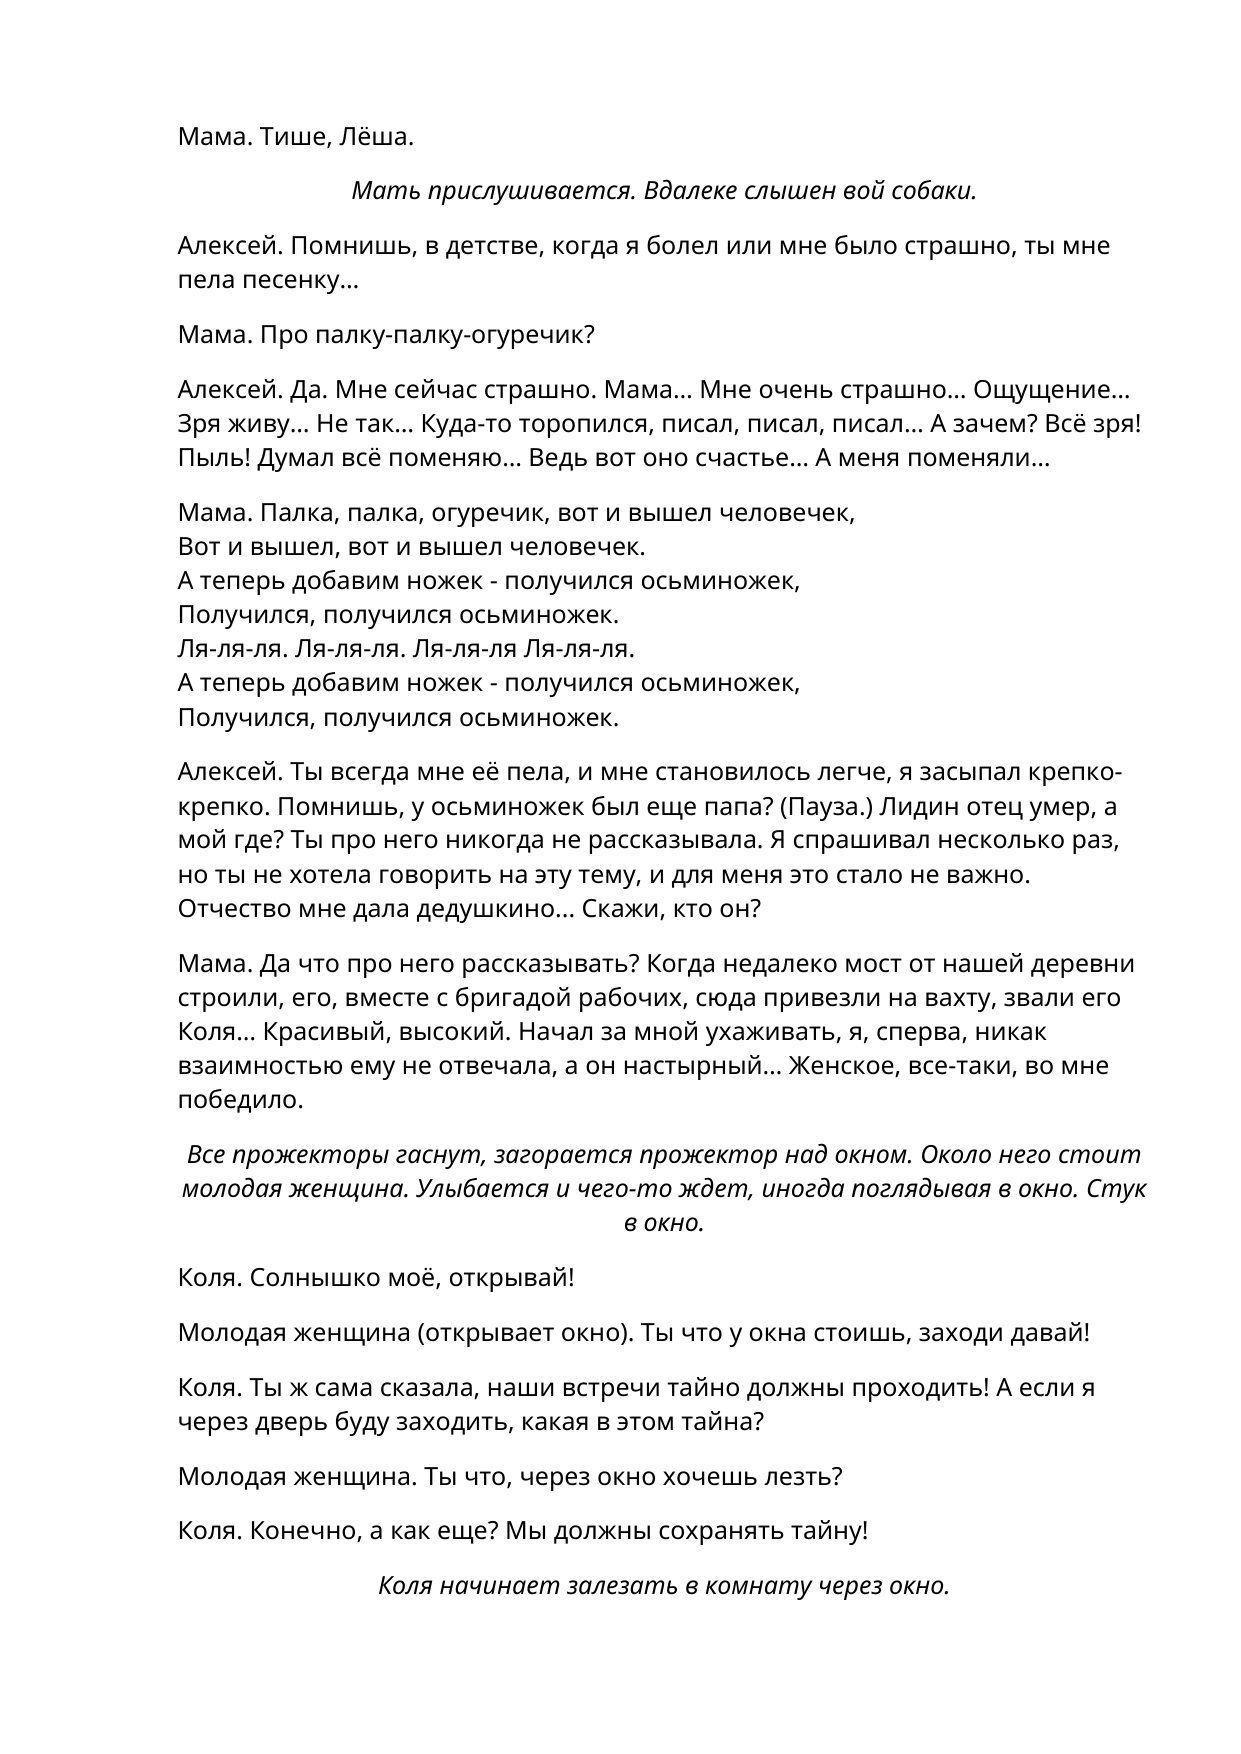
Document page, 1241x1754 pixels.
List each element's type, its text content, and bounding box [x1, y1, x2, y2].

text Алексей. Да. Мне сейчас страшно. Мама… Мне очень страшно… Ощущение… Зря живу… Не так… Куда-то торопился, писал, писал, писал… А зачем? Всё зря! Пыль! Думал всё поменяю… Ведь вот оно счастье… А меня поменяли… [177, 372, 1152, 474]
text Алексей. Ты всегда мне её пела, и мне становилось легче, я засыпал крепко-крепко. Помнишь, у осьминожек был еще папа? (Пауза.) Лидин отец умер, а мой где? Ты про него никогда не рассказывала. Я спрашивал несколько раз, но ты не хотела говорить на эту тему, и для меня это стало не важно. Отчество мне дала дедушкино... Скажи, кто он? [177, 754, 1152, 924]
text Коля начинает залезать в комнату через окно. [177, 1568, 1152, 1602]
text Алексей. Помнишь, в детстве, когда я болел или мне было страшно, ты мне пела песенку… [177, 228, 1152, 296]
text Мама. Да что про него рассказывать? Когда недалеко мост от нашей деревни строили, его, вместе с бригадой рабочих, сюда привезли на вахту, звали его Коля… Красивый, высокий. Начал за мной ухаживать, я, сперва, никак взаимностью ему не отвечала, а он настырный… Женское, все-таки, во мне победило. [177, 945, 1152, 1116]
text Мама. Тише, Лёша. [177, 118, 1152, 152]
text Молодая женщина (открывает окно). Ты что у окна стоишь, заходи давай! [177, 1314, 1152, 1348]
text Все прожекторы гаснут, загорается прожектор над окном. Около него стоит молодая женщина. Улыбается и чего-то ждет, иногда поглядывая в окно. Стук в окно. [177, 1136, 1152, 1238]
text Коля. Конечно, а как еще? Мы должны сохранять тайну! [177, 1513, 1152, 1547]
text Молодая женщина. Ты что, через окно хочешь лезть? [177, 1458, 1152, 1492]
text Мать прислушивается. Вдалеке слышен вой собаки. [177, 173, 1152, 207]
text Коля. Ты ж сама сказала, наши встречи тайно должны проходить! А если я через дверь буду заходить, какая в этом тайна? [177, 1369, 1152, 1437]
text Коля. Солнышко моё, открывай! [177, 1259, 1152, 1293]
text Мама. Палка, палка, огуречик, вот и вышел человечек, Вот и вышел, вот и вышел человечек. А теперь добавим ножек - получился осьминожек, Получился, получился осьминожек. Ля-ля-ля. Ля-ля-ля. Ля-ля-ля Ля-ля-ля. А теперь добавим ножек - получился осьминожек, Получился, получился осьминожек. [177, 495, 1152, 733]
text Мама. Про палку-палку-огуречик? [177, 317, 1152, 351]
